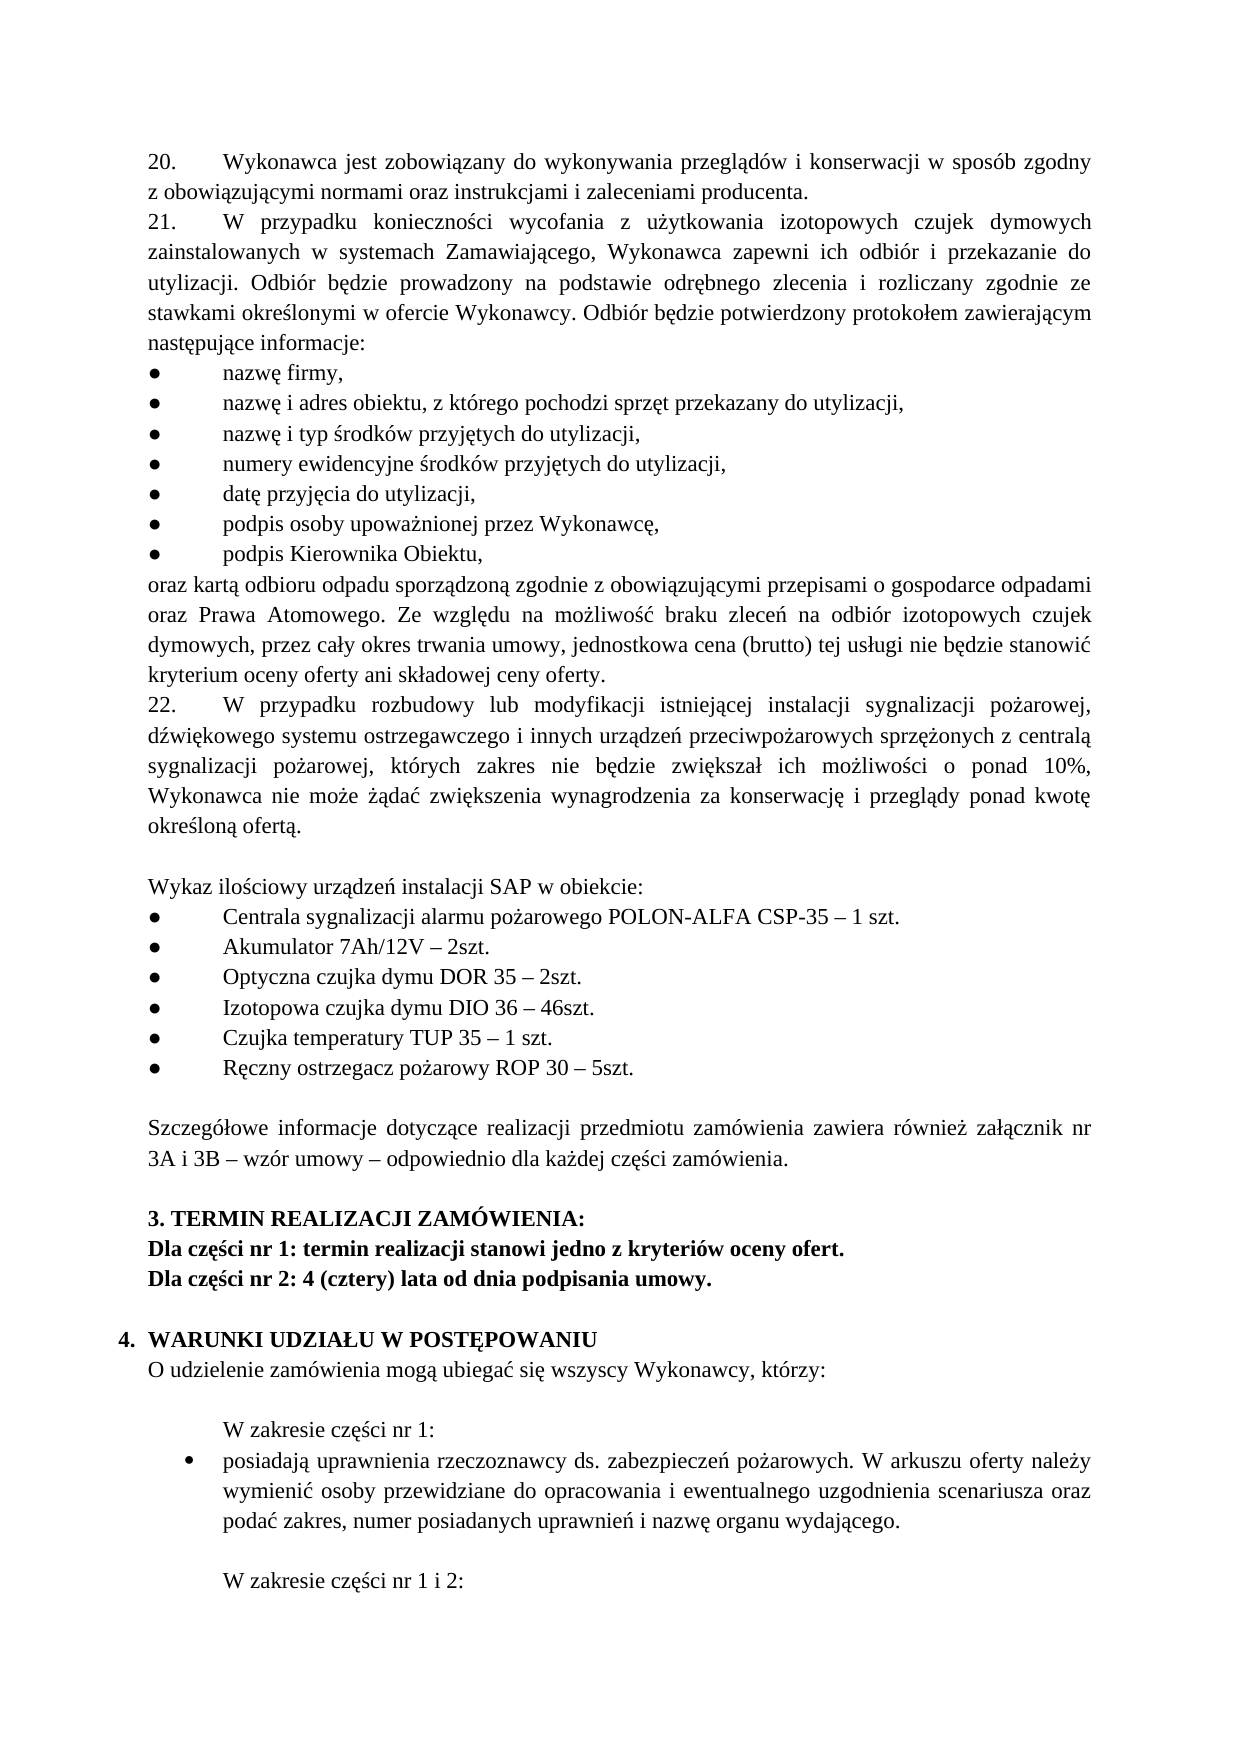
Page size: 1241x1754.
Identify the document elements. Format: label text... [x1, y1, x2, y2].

text ● datę przyjęcia do utylizacji, [148, 480, 1093, 506]
text ● nazwę firmy, [148, 359, 1093, 386]
text W zakresie części nr 1: [223, 1416, 1093, 1443]
text 3. TERMIN REALIZACJI ZAMÓWIENIA: [148, 1205, 1093, 1231]
text Dla części nr 1: termin realizacji stanowi jedno z kryteriów oceny ofert. [148, 1235, 1093, 1262]
text ● Czujka temperatury TUP 35 – 1 szt. [148, 1024, 1093, 1050]
text ● nazwę i typ środków przyjętych do utylizacji, [148, 419, 1093, 446]
text Szczegółowe informacje dotyczące realizacji przedmiotu zamówienia zawiera również załącznik nr 3A i 3B – wzór umowy – odpowiednio dla każdej części zamówienia. [148, 1114, 1093, 1171]
text ● Izotopowa czujka dymu DIO 36 – 46szt. [148, 993, 1093, 1020]
text ● podpis Kierownika Obiektu, [148, 540, 1093, 567]
text Wykaz ilościowy urządzeń instalacji SAP w obiekcie: [148, 873, 1093, 899]
text 20. Wykonawca jest zobowiązany do wykonywania przeglądów i konserwacji w sposób zgodny z obowiązującymi normami oraz instrukcjami i zaleceniami producenta. [148, 148, 1093, 204]
list WARUNKI UDZIAŁU W POSTĘPOWANIU [118, 1326, 1093, 1352]
text 22. W przypadku rozbudowy lub modyfikacji istniejącej instalacji sygnalizacji pożarowej, dźwiękowego systemu ostrzegawczego i innych urządzeń przeciwpożarowych sprzężonych z centralą sygnalizacji pożarowej, których zakres nie będzie zwiększał ich możliwości o ponad 10%, Wykonawca nie może żądać zwiększenia wynagrodzenia za konserwację i przeglądy ponad kwotę określoną ofertą. [148, 691, 1093, 839]
text ● nazwę i adres obiektu, z którego pochodzi sprzęt przekazany do utylizacji, [148, 389, 1093, 416]
text ● podpis osoby upoważnionej przez Wykonawcę, [148, 510, 1093, 537]
text ● Centrala sygnalizacji alarmu pożarowego POLON-ALFA CSP-35 – 1 szt. [148, 903, 1093, 929]
text ● numery ewidencyjne środków przyjętych do utylizacji, [148, 450, 1093, 476]
text oraz kartą odbioru odpadu sporządzoną zgodnie z obowiązującymi przepisami o gospodarce odpadami oraz Prawa Atomowego. Ze względu na możliwość braku zleceń na odbiór izotopowych czujek dymowych, przez cały okres trwania umowy, jednostkowa cena (brutto) tej usługi nie będzie stanowić kryterium oceny oferty ani składowej ceny oferty. [148, 571, 1093, 688]
list posiadają uprawnienia rzeczoznawcy ds. zabezpieczeń pożarowych. W arkuszu oferty należy wymienić osoby przewidziane do opracowania i ewentualnego uzgodnienia scenariusza oraz podać zakres, numer posiadanych uprawnień i nazwę organu wydającego. [185, 1447, 1093, 1533]
text ● Akumulator 7Ah/12V – 2szt. [148, 933, 1093, 959]
text ● Optyczna czujka dymu DOR 35 – 2szt. [148, 963, 1093, 990]
text O udzielenie zamówienia mogą ubiegać się wszyscy Wykonawcy, którzy: [148, 1356, 1093, 1382]
text W zakresie części nr 1 i 2: [223, 1567, 1093, 1594]
text Dla części nr 2: 4 (cztery) lata od dnia podpisania umowy. [148, 1265, 1093, 1292]
text 21. W przypadku konieczności wycofania z użytkowania izotopowych czujek dymowych zainstalowanych w systemach Zamawiającego, Wykonawca zapewni ich odbiór i przekazanie do utylizacji. Odbiór będzie prowadzony na podstawie odrębnego zlecenia i rozliczany zgodnie ze stawkami określonymi w ofercie Wykonawcy. Odbiór będzie potwierdzony protokołem zawierającym następujące informacje: [148, 208, 1093, 355]
text ● Ręczny ostrzegacz pożarowy ROP 30 – 5szt. [148, 1054, 1093, 1080]
